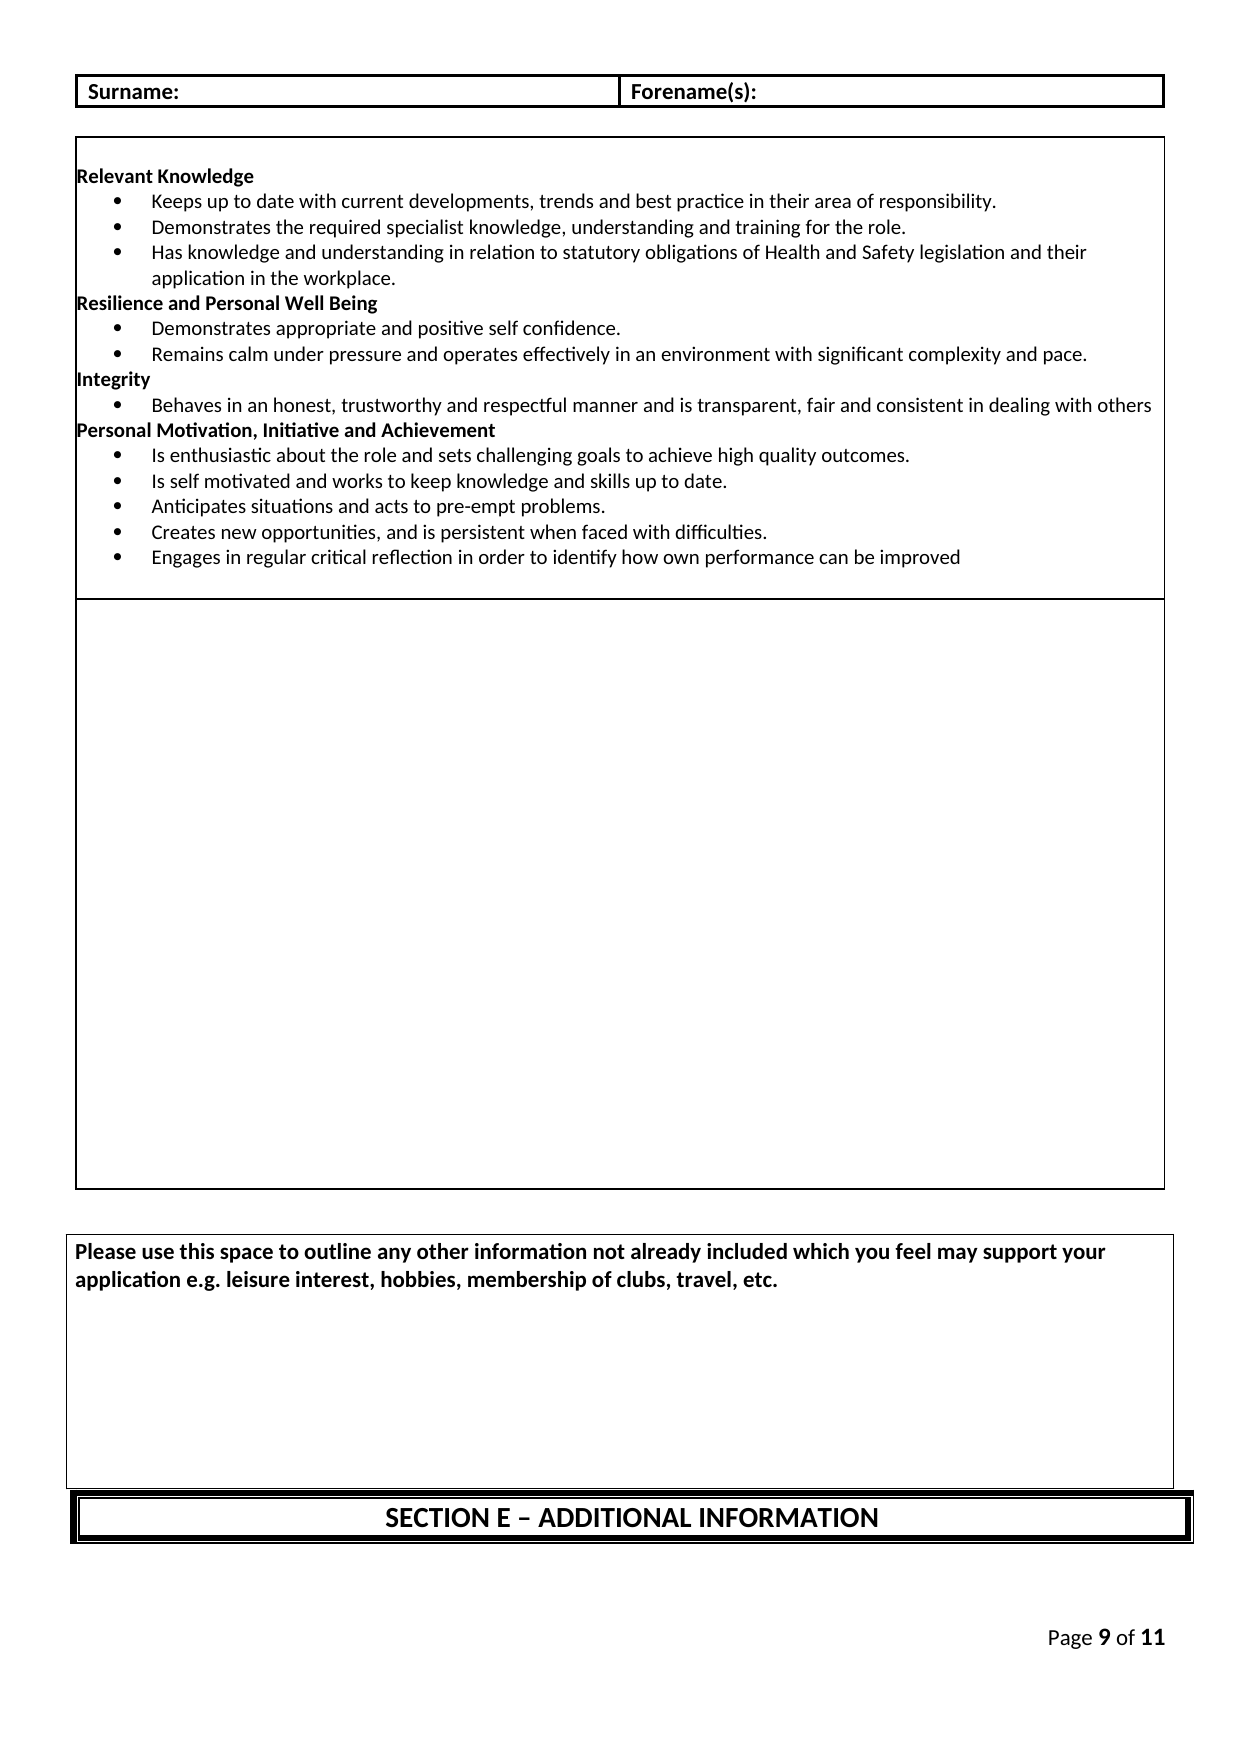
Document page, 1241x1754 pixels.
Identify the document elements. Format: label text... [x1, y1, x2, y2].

table_cell [77, 600, 1164, 1188]
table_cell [77, 138, 1164, 598]
table_header SECTION E – ADDITIONAL INFORMATION [80, 1499, 1185, 1534]
text Please use this space to outline any other information not already included which you feel may support your application e.g. leisure interest, hobbies, membership of clubs, travel, etc. [67, 1235, 1173, 1293]
